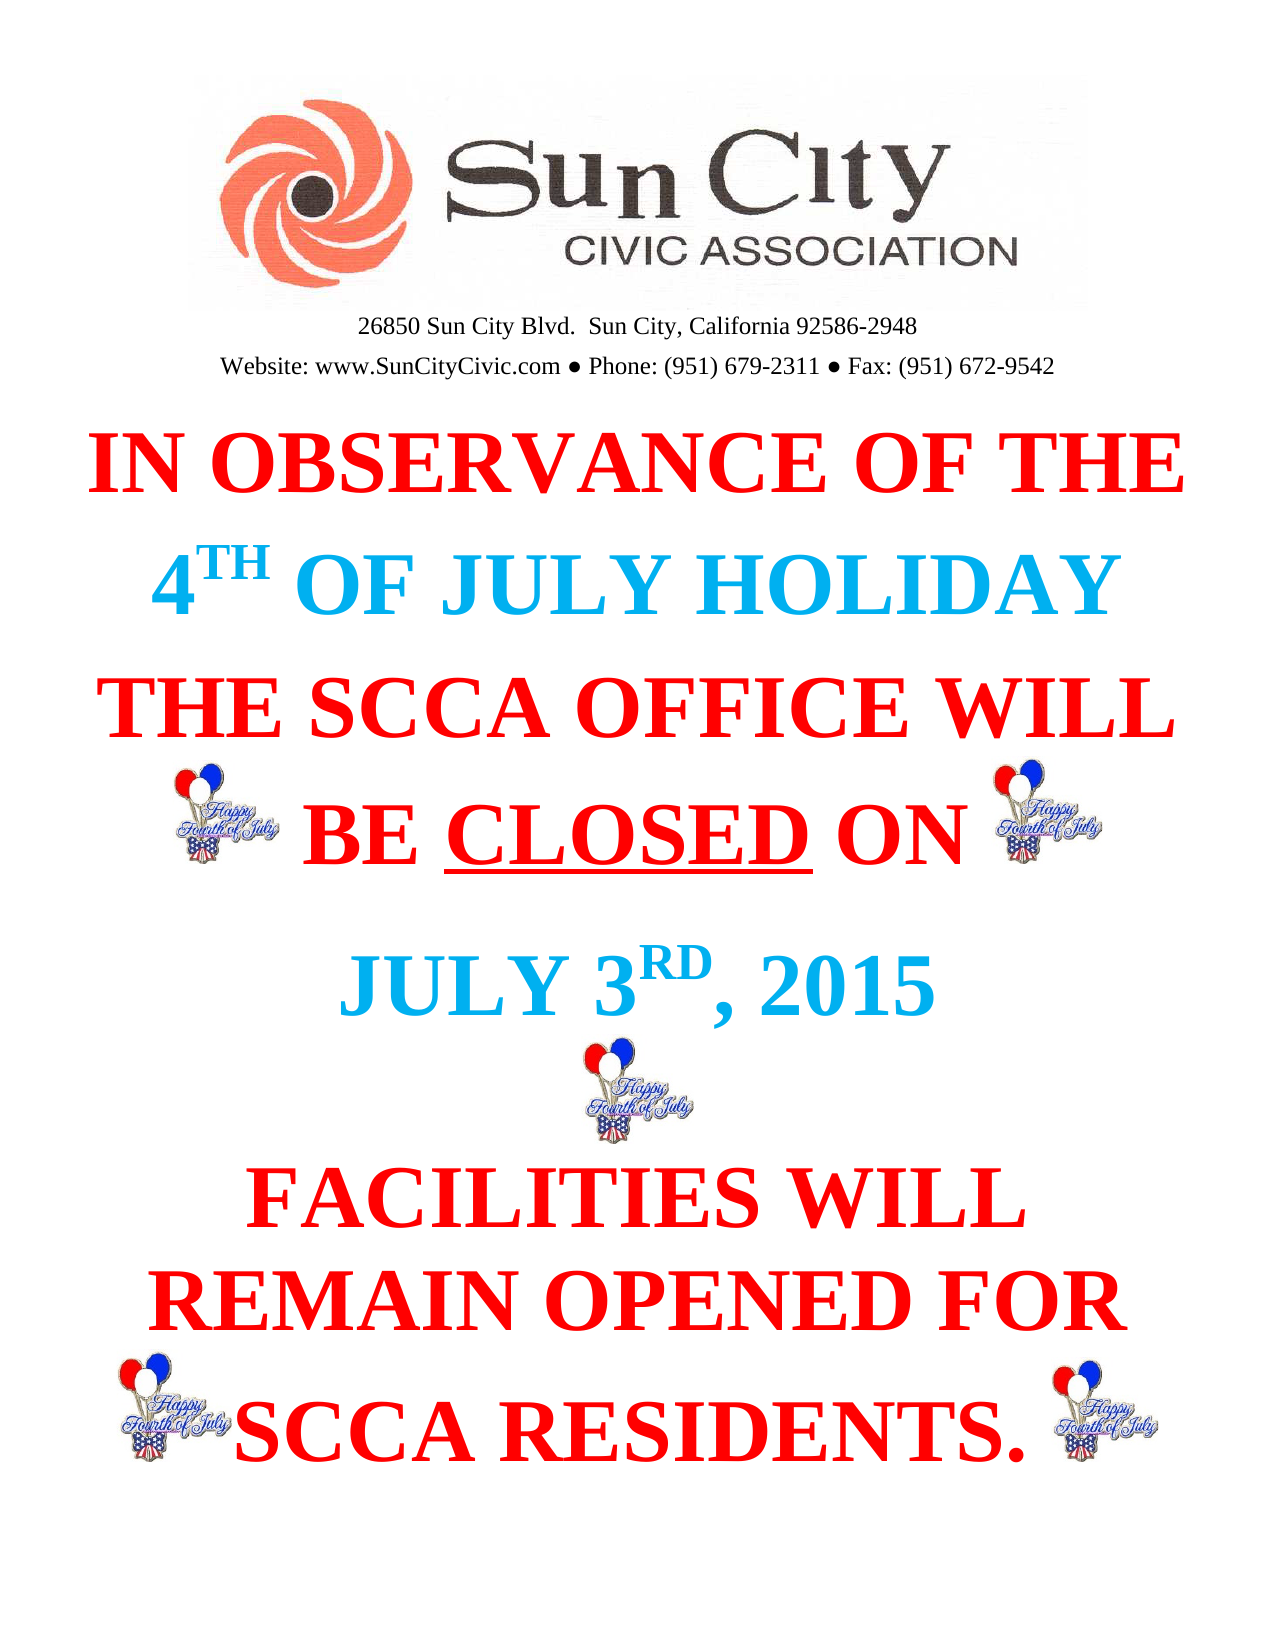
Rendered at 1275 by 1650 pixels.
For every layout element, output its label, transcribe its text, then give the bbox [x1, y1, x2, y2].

picture [581, 1034, 694, 1144]
text JULY 3RD, 2015 [75, 931, 1200, 1034]
picture [116, 1349, 232, 1462]
text THE SCCA OFFICE WILL BE CLOSED ON [75, 653, 1200, 883]
text 4TH OF JULY HOLIDAY [75, 531, 1200, 634]
text IN OBSERVANCE OF THE [75, 409, 1200, 512]
text FACILITIES WILL REMAIN OPENED FOR SCCA RESIDENTS. [75, 1143, 1200, 1481]
picture [172, 760, 280, 864]
text 26850 Sun City Blvd. Sun City, California 92586-2948 [75, 311, 1200, 339]
picture [1051, 1357, 1159, 1462]
picture [991, 756, 1103, 864]
text Website: www.SunCityCivic.com ● Phone: (951) 679-2311 ● Fax: (951) 672-9542 [75, 351, 1200, 380]
